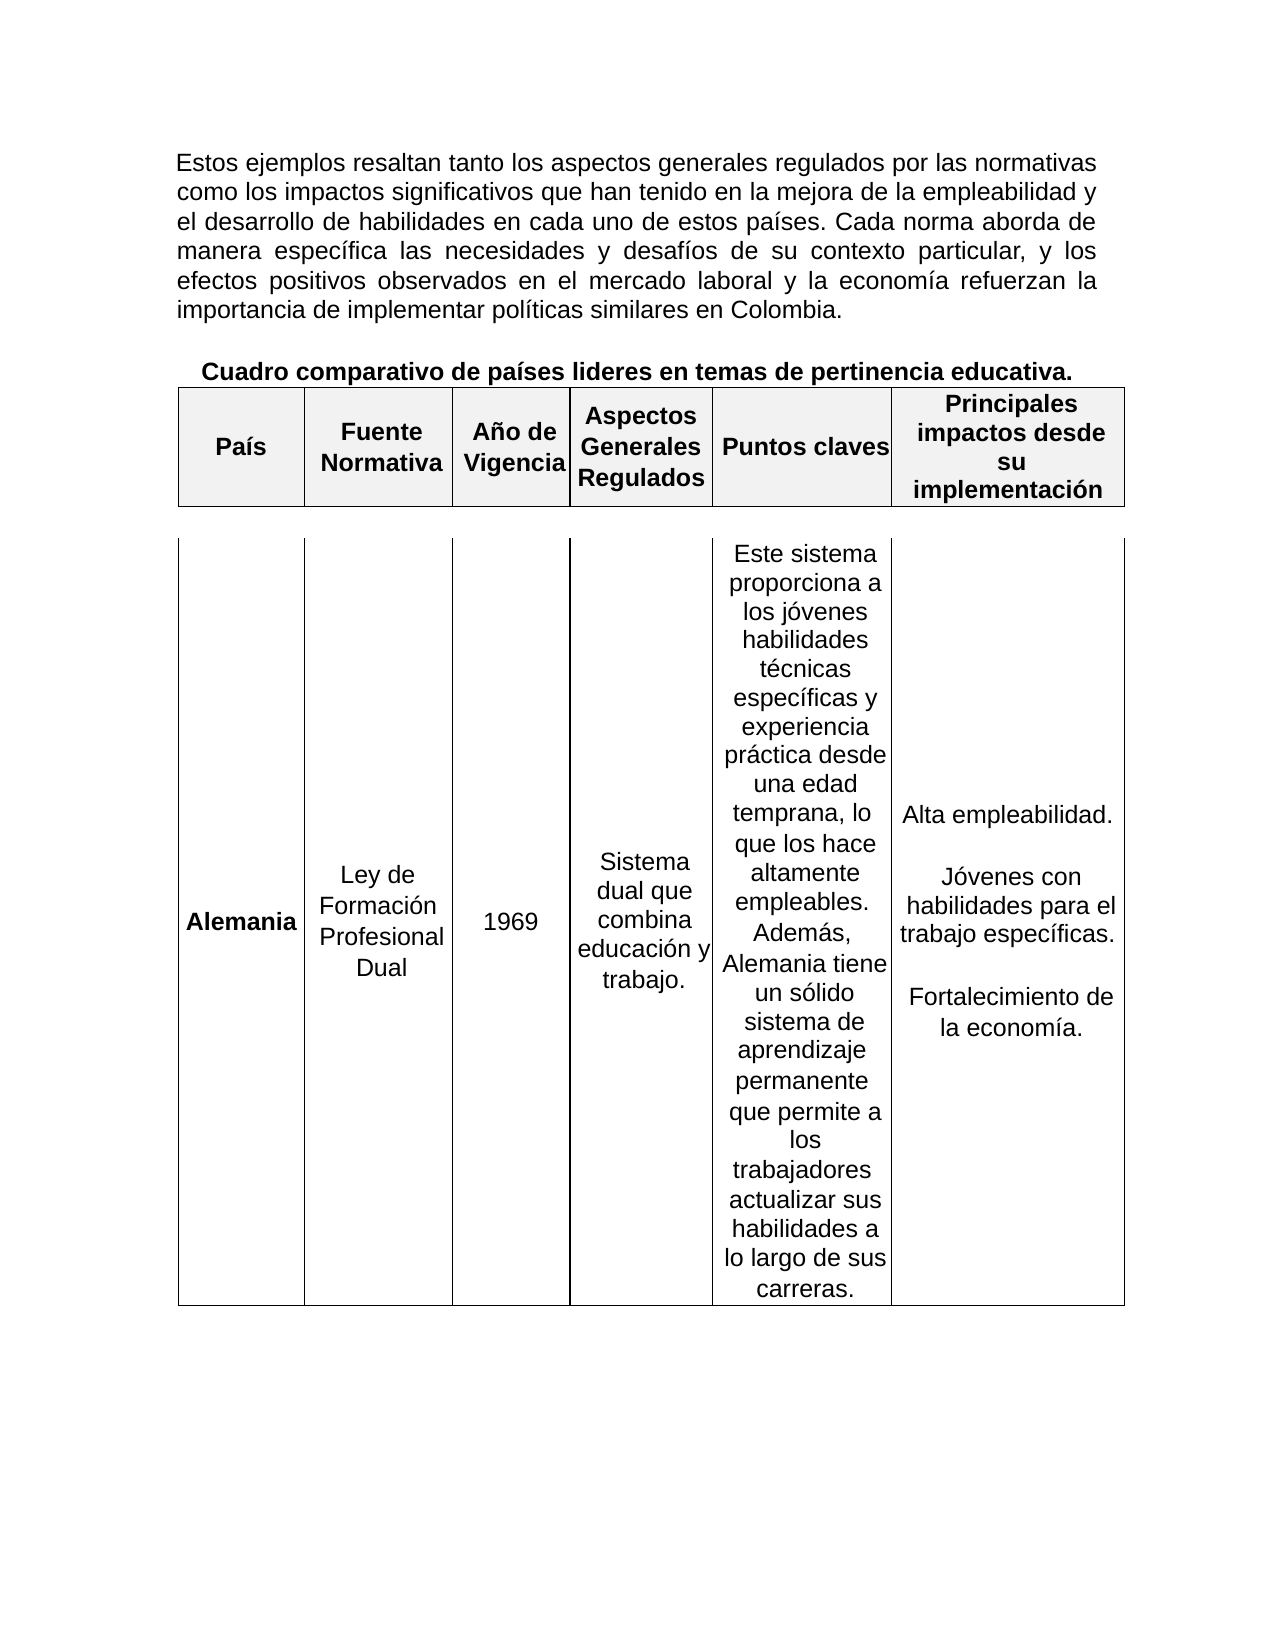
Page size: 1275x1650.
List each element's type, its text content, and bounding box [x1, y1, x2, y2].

table_header Alemania [179, 538, 304, 1305]
table_header Aspectos Generales Regulados [571, 388, 712, 506]
table_header Año de Vigencia [453, 388, 569, 506]
table_header País [179, 388, 304, 506]
table_header Alta empleabilidad. Jóvenes con habilidades para el trabajo específicas. Fortalecimiento de la economía. [892, 538, 1124, 1305]
table_header Fuente Normativa [305, 388, 452, 506]
table_header 1969 [453, 538, 569, 1305]
table_header Puntos claves [713, 388, 891, 506]
text Cuadro comparativo de países lideres en temas de pertinencia educativa. [201, 357, 1106, 385]
text Estos ejemplos resaltan tanto los aspectos generales regulados por las normativas como los impactos significativos que han tenido en la mejora de la empleabilidad y el desarrollo de habilidades en cada uno de estos países. Cada norma aborda de manera específica las necesidades y desafíos de su contexto particular, y los efectos positivos observados en el mercado laboral y la economía refuerzan la importancia de implementar políticas similares en Colombia. [176, 147, 1099, 324]
table_header Este sistema proporciona a los jóvenes habilidades técnicas específicas y experiencia práctica desde una edad temprana, lo que los hace altamente empleables. Además, Alemania tiene un sólido sistema de aprendizaje permanente que permite a los trabajadores actualizar sus habilidades a lo largo de sus carreras. [713, 538, 891, 1305]
table_header Principales impactos desde su implementación [892, 388, 1124, 506]
table_header Sistema dual que combina educación y trabajo. [571, 538, 712, 1305]
table_header Ley de Formación Profesional Dual [305, 538, 452, 1305]
